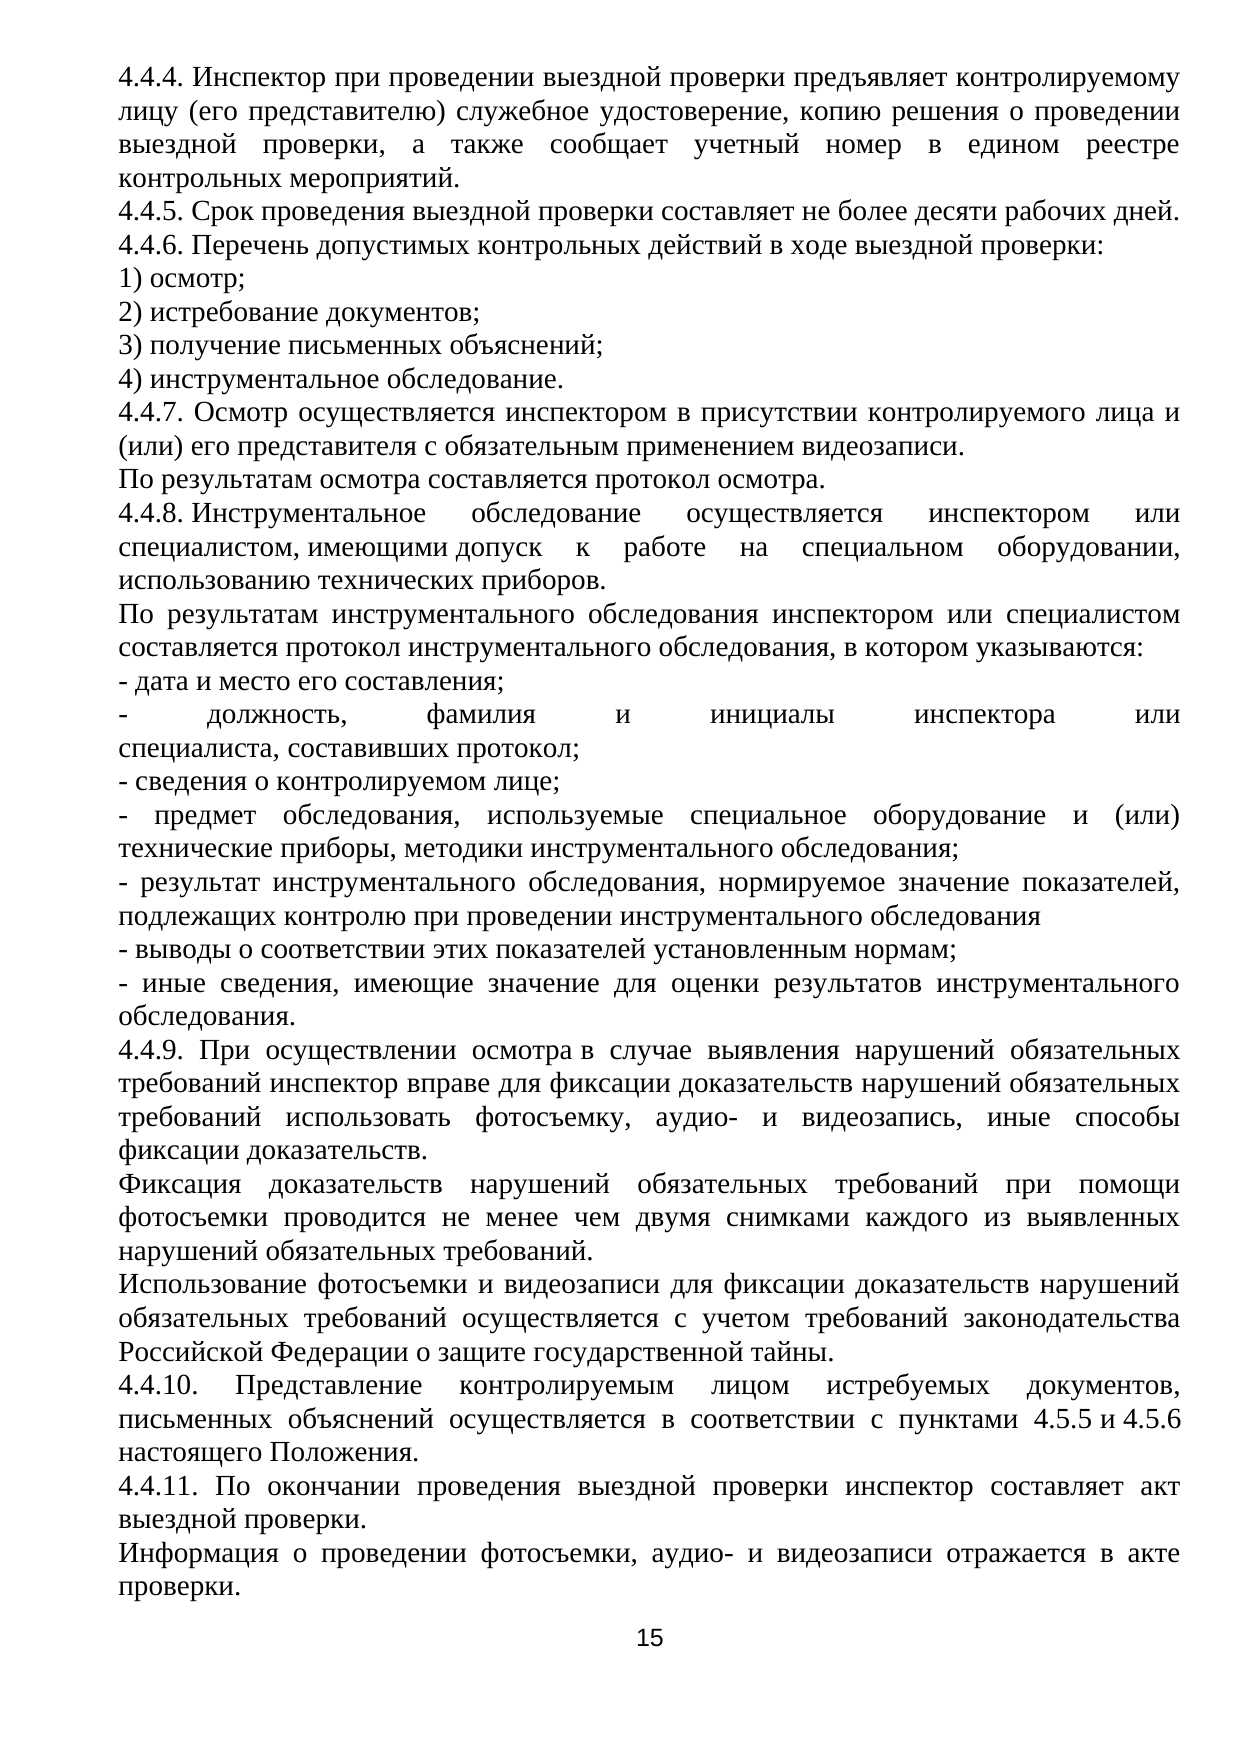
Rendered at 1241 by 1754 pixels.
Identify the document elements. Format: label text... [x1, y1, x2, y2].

text 4.4.4. Инспектор при проведении выездной проверки предъявляет контролируемому лицу (его представителю) служебное удостоверение, копию решения о проведении выездной проверки, а также сообщает учетный номер в едином реестре контрольных мероприятий. [118, 59, 1181, 193]
text По результатам инструментального обследования инспектором или специалистом составляется протокол инструментального обследования, в котором указываются: [118, 596, 1181, 663]
text - дата и место его составления; [118, 663, 1181, 696]
text По результатам осмотра составляется протокол осмотра. [118, 462, 1181, 495]
text 4) инструментальное обследование. [118, 361, 1181, 394]
text Фиксация доказательств нарушений обязательных требований при помощи фотосъемки проводится не менее чем двумя снимками каждого из выявленных нарушений обязательных требований. [118, 1166, 1181, 1267]
text - иные сведения, имеющие значение для оценки результатов инструментального обследования. [118, 965, 1181, 1032]
text 2) истребование документов; [118, 294, 1181, 327]
text 1) осмотр; [118, 260, 1181, 294]
text 4.4.8. Инструментальное обследование осуществляется инспектором или специалистом, имеющими допуск к работе на специальном оборудовании, использованию технических приборов. [118, 495, 1181, 596]
text 3) получение письменных объяснений; [118, 327, 1181, 361]
text 4.4.6. Перечень допустимых контрольных действий в ходе выездной проверки: [118, 227, 1181, 260]
text 4.4.5. Срок проведения выездной проверки составляет не более десяти рабочих дней. [118, 193, 1181, 227]
text - результат инструментального обследования, нормируемое значение показателей, подлежащих контролю при проведении инструментального обследования [118, 864, 1181, 931]
text Информация о проведении фотосъемки, аудио- и видеозаписи отражается в акте проверки. [118, 1535, 1181, 1602]
text - должность, фамилия и инициалы инспектора или специалиста, составивших протокол; [118, 696, 1181, 763]
text - выводы о соответствии этих показателей установленным нормам; [118, 931, 1181, 965]
text 4.4.10. Представление контролируемым лицом истребуемых документов, письменных объяснений осуществляется в соответствии с пунктами 4.5.5 и 4.5.6 настоящего Положения. [118, 1367, 1181, 1468]
text - предмет обследования, используемые специальное оборудование и (или) технические приборы, методики инструментального обследования; [118, 797, 1181, 864]
text 4.4.7. Осмотр осуществляется инспектором в присутствии контролируемого лица и (или) его представителя с обязательным применением видеозаписи. [118, 394, 1181, 462]
text Использование фотосъемки и видеозаписи для фиксации доказательств нарушений обязательных требований осуществляется с учетом требований законодательства Российской Федерации о защите государственной тайны. [118, 1267, 1181, 1367]
text 4.4.11. По окончании проведения выездной проверки инспектор составляет акт выездной проверки. [118, 1468, 1181, 1535]
text 4.4.9. При осуществлении осмотра в случае выявления нарушений обязательных требований инспектор вправе для фиксации доказательств нарушений обязательных требований использовать фотосъемку, аудио- и видеозапись, иные способы фиксации доказательств. [118, 1032, 1181, 1166]
text - сведения о контролируемом лице; [118, 763, 1181, 797]
